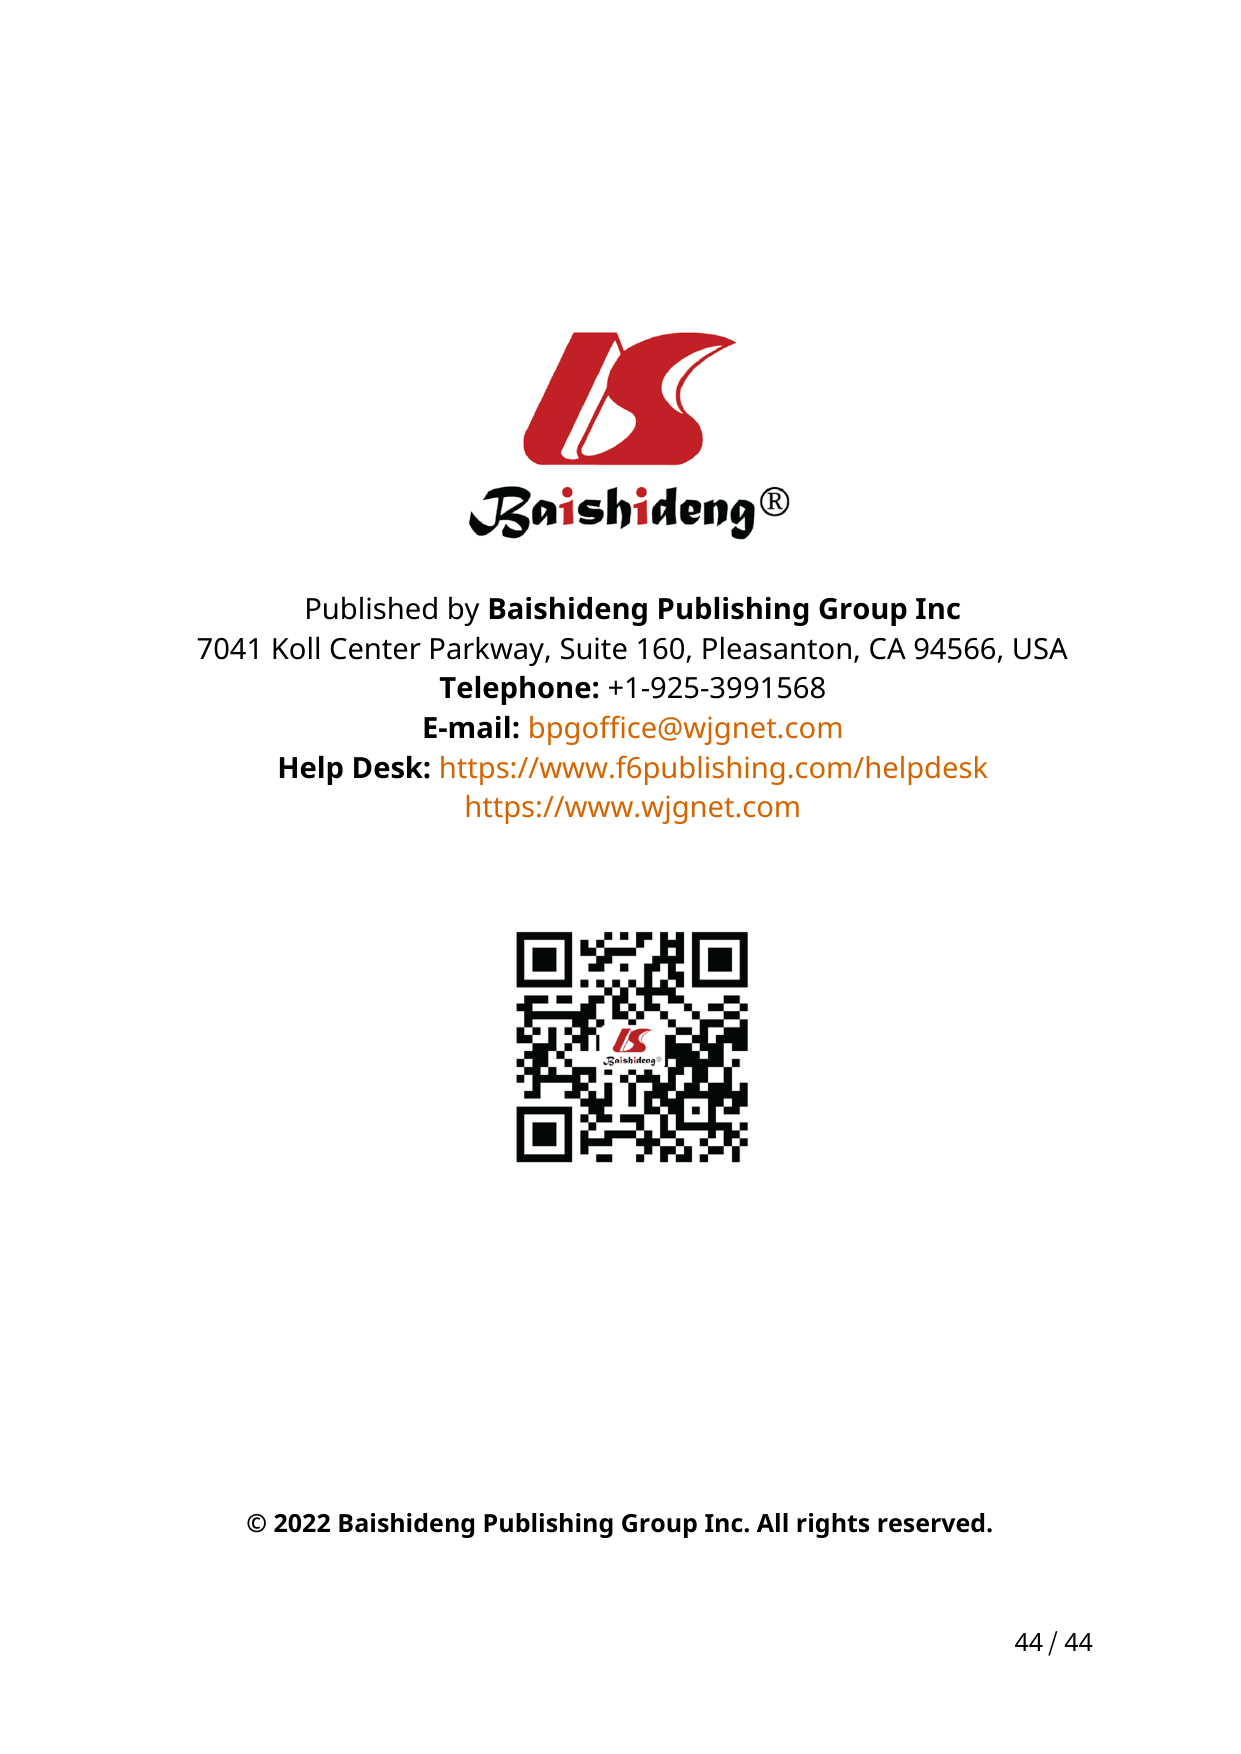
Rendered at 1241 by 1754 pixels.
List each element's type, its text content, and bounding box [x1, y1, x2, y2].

picture [427, 317, 838, 555]
text Telephone: +1-925-3991568 [173, 668, 1093, 707]
text Published by Baishideng Publishing Group Inc [173, 588, 1093, 628]
text https://www.wjgnet.com [173, 787, 1093, 826]
text 7041 Koll Center Parkway, Suite 160, Pleasanton, CA 94566, USA [173, 628, 1093, 668]
text Help Desk: https://www.f6publishing.com/helpdesk [173, 747, 1093, 787]
picture [513, 928, 752, 1165]
text E-mail: bpgoffice@wjgnet.com [173, 707, 1093, 747]
text © 2022 Baishideng Publishing Group Inc. All rights reserved. [148, 1505, 1093, 1539]
